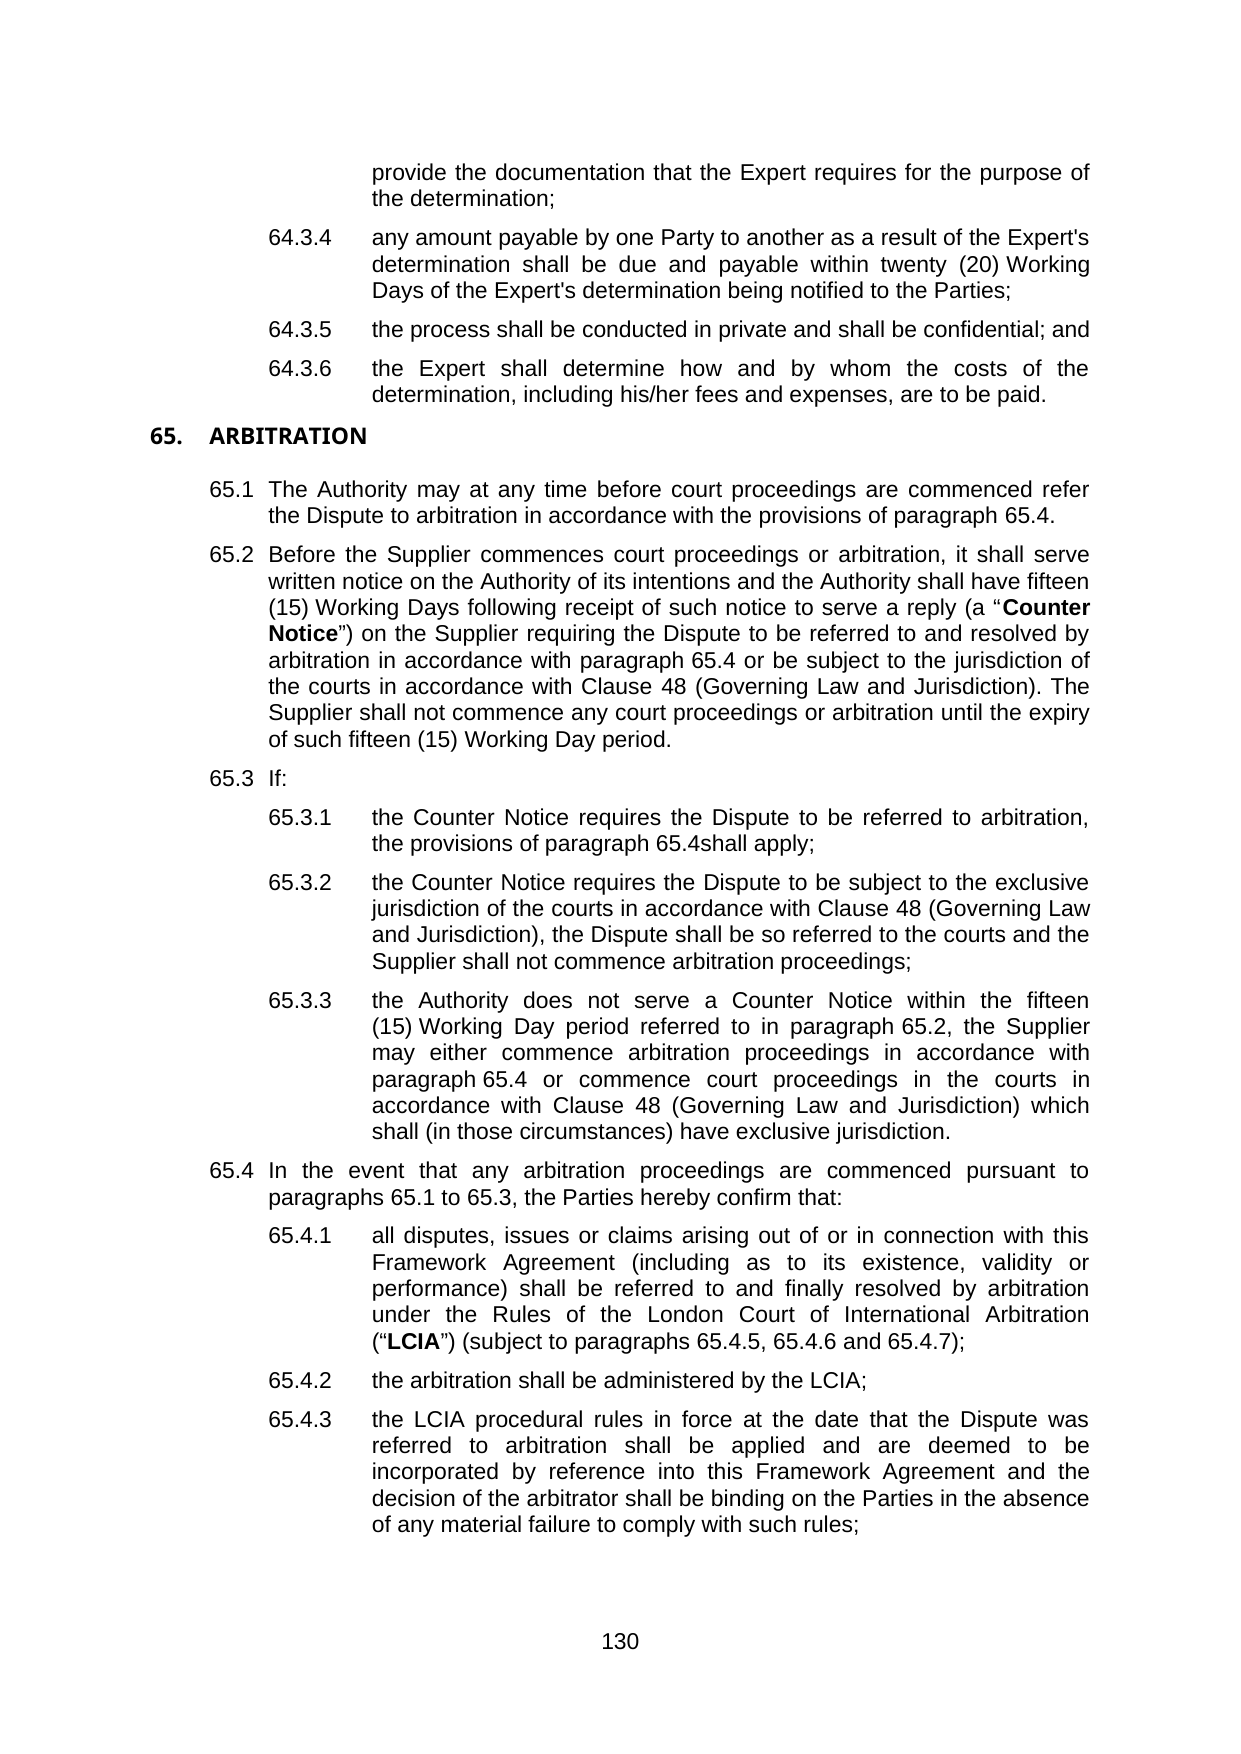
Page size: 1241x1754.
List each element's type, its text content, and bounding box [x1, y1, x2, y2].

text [268, 159, 1090, 212]
subtitle ARBITRATION [150, 420, 1090, 451]
text the Counter Notice requires the Dispute to be subject to the exclusive jurisdiction of the courts in accordance with Clause 48 (Governing Law and Jurisdiction), the Dispute shall be so referred to the courts and the Supplier shall not commence arbitration proceedings; [268, 869, 1090, 974]
text In the event that any arbitration proceedings are commenced pursuant to paragraphs 6.1 to 6.3, the Parties hereby confirm that: [209, 1157, 1090, 1210]
text the Authority does not serve a Counter Notice within the fifteen (15) Working Day period referred to in paragraph 6.2, the Supplier may either commence arbitration proceedings in accordance with paragraph 6.4 or commence court proceedings in the courts in accordance with Clause 48 (Governing Law and Jurisdiction) which shall (in those circumstances) have exclusive jurisdiction. [268, 987, 1090, 1145]
text the arbitration shall be administered by the LCIA; [268, 1367, 1090, 1393]
text the Expert shall determine how and by whom the costs of the determination, including his/her fees and expenses, are to be paid. [268, 354, 1090, 407]
text the process shall be conducted in private and shall be confidential; and [268, 316, 1090, 342]
text the Counter Notice requires the Dispute to be referred to arbitration, the provisions of paragraph 6.4shall apply; [268, 803, 1090, 856]
text all disputes, issues or claims arising out of or in connection with this Framework Agreement (including as to its existence, validity or performance) shall be referred to and finally resolved by arbitration under the Rules of the London Court of International Arbitration (“LCIA”) (subject to paragraphs 6.4.5, 6.4.6 and 6.4.7); [268, 1222, 1090, 1354]
text the LCIA procedural rules in force at the date that the Dispute was referred to arbitration shall be applied and are deemed to be incorporated by reference into this Framework Agreement and the decision of the arbitrator shall be binding on the Parties in the absence of any material failure to comply with such rules; [268, 1406, 1090, 1537]
text If: [209, 764, 1090, 791]
text Before the Supplier commences court proceedings or arbitration, it shall serve written notice on the Authority of its intentions and the Authority shall have fifteen (15) Working Days following receipt of such notice to serve a reply (a “Counter Notice”) on the Supplier requiring the Dispute to be referred to and resolved by arbitration in accordance with paragraph 6.4 or be subject to the jurisdiction of the courts in accordance with Clause 47 (Governing Law and Jurisdiction). The Supplier shall not commence any court proceedings or arbitration until the expiry of such fifteen (15) Working Day period. [209, 541, 1090, 752]
text The Authority may at any time before court proceedings are commenced refer the Dispute to arbitration in accordance with the provisions of paragraph 6.4. [209, 476, 1090, 529]
text any amount payable by one Party to another as a result of the Expert's determination shall be due and payable within twenty (20) Working Days of the Expert's determination being notified to the Parties; [268, 224, 1090, 303]
